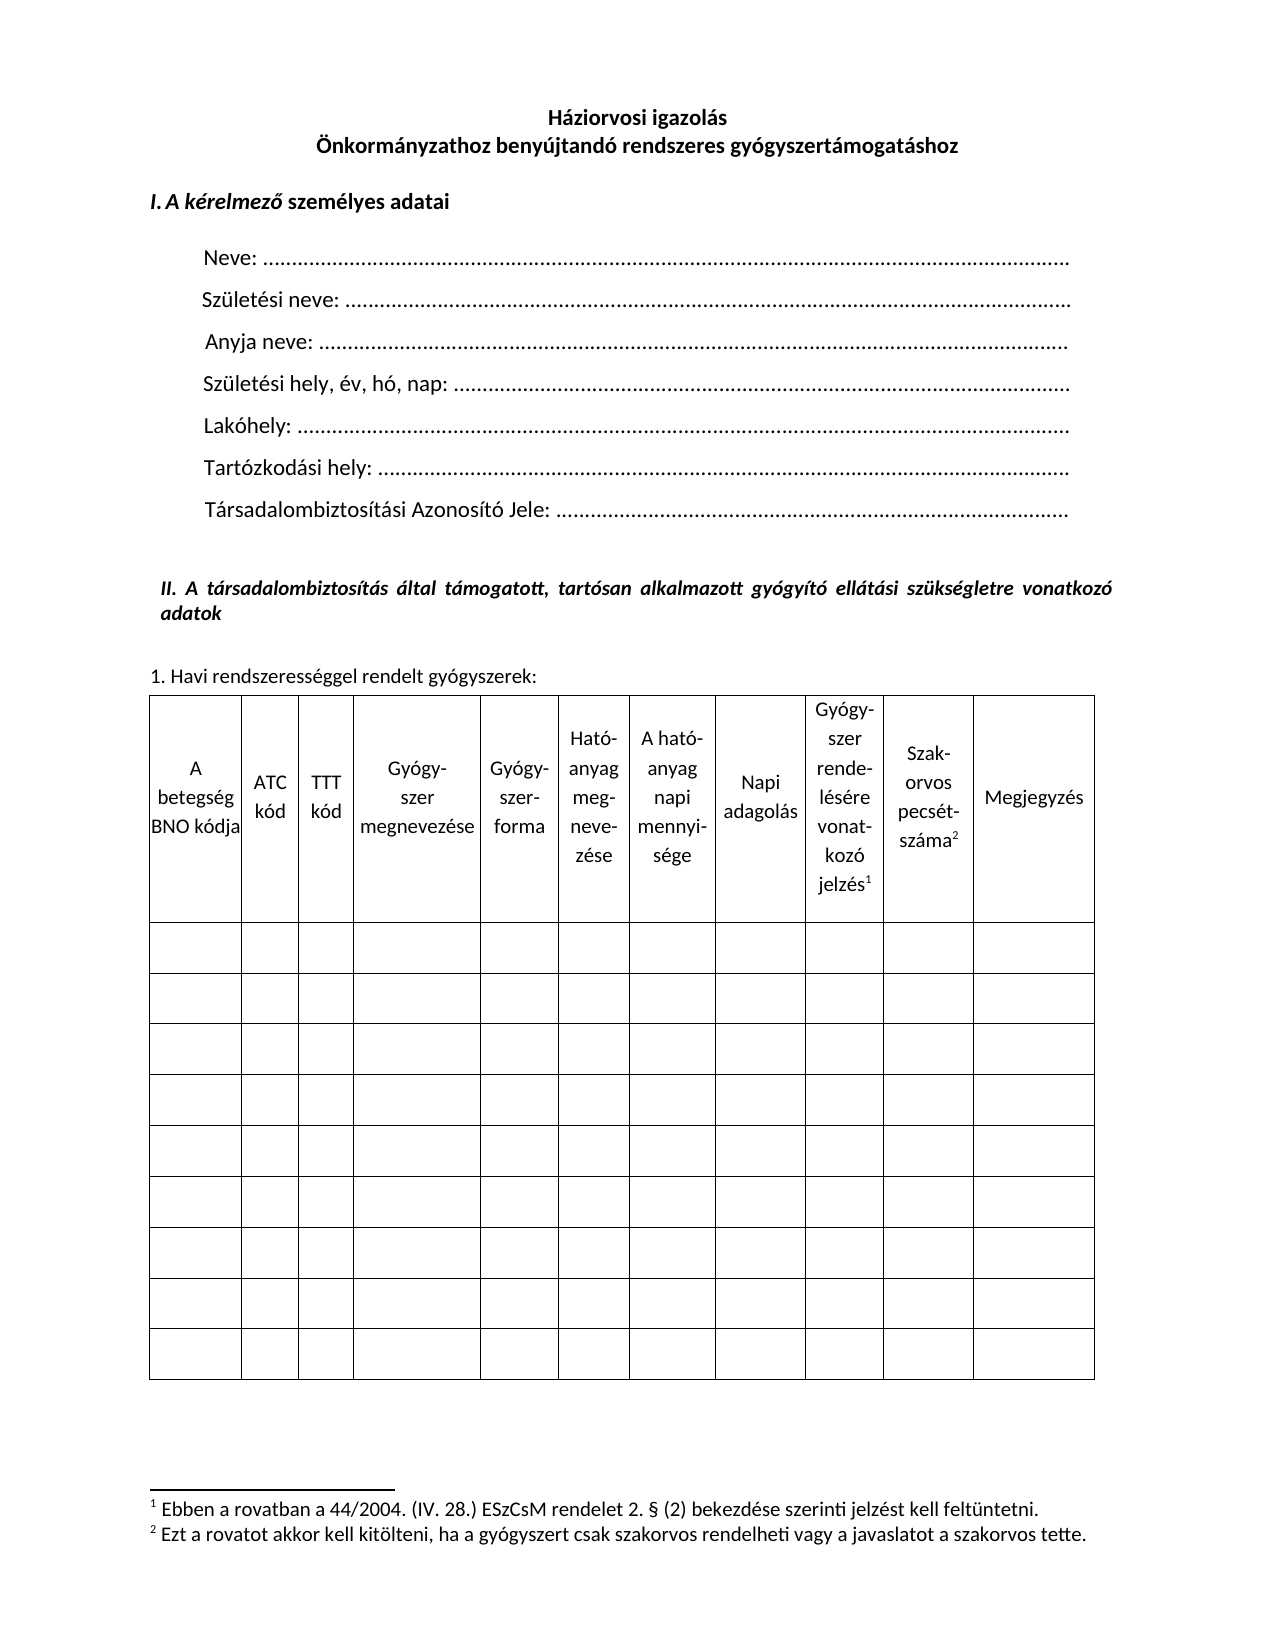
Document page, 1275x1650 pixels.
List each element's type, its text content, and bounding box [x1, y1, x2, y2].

table_cell [150, 1279, 241, 1328]
table_cell [242, 1228, 298, 1277]
table_cell [354, 1177, 480, 1227]
table_cell [806, 974, 883, 1023]
table_cell [354, 923, 480, 972]
text II. A társadalombiztosítás által támogatott, tartósan alkalmazott gyógyító ellátási szükségletre vonatkozó adatok [160, 575, 1114, 626]
table_cell [559, 1024, 629, 1074]
table_cell [974, 1279, 1094, 1328]
table_header Ható- anyag meg- neve- zése [559, 696, 629, 922]
table_cell [716, 1228, 805, 1277]
table_cell [354, 1329, 480, 1379]
table_cell [716, 1126, 805, 1176]
table_cell [884, 1075, 973, 1125]
table_cell [242, 1329, 298, 1379]
table_cell [884, 923, 973, 972]
table_cell [630, 1177, 715, 1227]
table_cell [299, 1075, 353, 1125]
table_cell [559, 1228, 629, 1277]
table_cell [630, 1075, 715, 1125]
table_header Napi adagolás [716, 696, 805, 922]
table_cell [150, 974, 241, 1023]
table_cell [242, 1075, 298, 1125]
table_cell [974, 923, 1094, 972]
text Önkormányzathoz benyújtandó rendszeres gyógyszertámogatáshoz [160, 131, 1114, 159]
table_cell [974, 1329, 1094, 1379]
table_cell [150, 1075, 241, 1125]
table_cell [974, 974, 1094, 1023]
table_cell [150, 923, 241, 972]
table_header A betegség BNO kódja [150, 696, 241, 922]
table_cell [974, 1177, 1094, 1227]
text Lakóhely: ...................................................................................................................................... [160, 411, 1114, 439]
table_cell [884, 1126, 973, 1176]
table_cell [242, 923, 298, 972]
table_cell [716, 923, 805, 972]
table_cell [150, 1024, 241, 1074]
table_header TTT kód [299, 696, 353, 922]
table_cell [559, 1126, 629, 1176]
table_cell [481, 1228, 558, 1277]
table_cell [150, 1126, 241, 1176]
table_cell [630, 1279, 715, 1328]
table_cell [481, 974, 558, 1023]
table_cell [299, 1329, 353, 1379]
table_cell [630, 1329, 715, 1379]
table_cell [806, 1075, 883, 1125]
table_cell [481, 1024, 558, 1074]
table_header Gyógy- szer megnevezése [354, 696, 480, 922]
table_cell [559, 974, 629, 1023]
table_header Szak- orvos pecsét- száma [884, 696, 973, 922]
table_cell [974, 1024, 1094, 1074]
table_header ATC kód [242, 696, 298, 922]
table_cell [716, 974, 805, 1023]
table_cell [242, 1279, 298, 1328]
table_cell [716, 1024, 805, 1074]
table_cell [974, 1075, 1094, 1125]
table_cell [884, 974, 973, 1023]
table_cell [884, 1228, 973, 1277]
text Születési hely, év, hó, nap: ........................................................................................................... [160, 369, 1114, 397]
table_cell [630, 974, 715, 1023]
table_cell [716, 1177, 805, 1227]
table_cell [884, 1329, 973, 1379]
table_cell [242, 974, 298, 1023]
table_cell [559, 923, 629, 972]
table_cell [242, 1024, 298, 1074]
table_cell [354, 1024, 480, 1074]
table_cell [884, 1279, 973, 1328]
table_cell [806, 1228, 883, 1277]
text Születési neve: .............................................................................................................................. [160, 285, 1114, 313]
table_cell [481, 923, 558, 972]
table_cell [299, 1279, 353, 1328]
table_header Gyógy- szer- forma [481, 696, 558, 922]
text Háziorvosi igazolás [160, 103, 1114, 131]
table_cell [354, 1228, 480, 1277]
table_cell [559, 1075, 629, 1125]
table_cell [884, 1177, 973, 1227]
table_cell [806, 1177, 883, 1227]
table_header Megjegyzés [974, 696, 1094, 922]
table_cell [559, 1177, 629, 1227]
table_cell [299, 1024, 353, 1074]
table_cell [481, 1075, 558, 1125]
table_cell [974, 1228, 1094, 1277]
text Társadalombiztosítási Azonosító Jele: ......................................................................................... [160, 495, 1114, 523]
table_cell [299, 1126, 353, 1176]
table_cell [481, 1177, 558, 1227]
table_cell [806, 1024, 883, 1074]
table_cell [716, 1279, 805, 1328]
text 1. Havi rendszerességgel rendelt gyógyszerek: [150, 664, 1114, 689]
table_cell [481, 1126, 558, 1176]
table_cell [716, 1075, 805, 1125]
table_cell [884, 1024, 973, 1074]
table_cell [559, 1279, 629, 1328]
table_header A ható- anyag napi mennyi- sége [630, 696, 715, 922]
table_cell [806, 1329, 883, 1379]
table_cell [354, 1126, 480, 1176]
text Anyja neve: .................................................................................................................................. [160, 327, 1114, 355]
table_cell [806, 923, 883, 972]
table_cell [299, 923, 353, 972]
table_cell [716, 1329, 805, 1379]
table_cell [299, 1177, 353, 1227]
text Tartózkodási hely: ........................................................................................................................ [160, 453, 1114, 481]
table_cell [354, 1075, 480, 1125]
table_cell [299, 1228, 353, 1277]
table_cell [481, 1279, 558, 1328]
table_cell [150, 1228, 241, 1277]
table_cell [974, 1126, 1094, 1176]
table_cell [806, 1126, 883, 1176]
text Neve: ............................................................................................................................................ [160, 243, 1114, 271]
table_cell [630, 923, 715, 972]
table_cell [354, 1279, 480, 1328]
table_cell [806, 1279, 883, 1328]
table_cell [559, 1329, 629, 1379]
table_cell [242, 1177, 298, 1227]
table_cell [299, 974, 353, 1023]
table_cell [354, 974, 480, 1023]
table_cell [150, 1177, 241, 1227]
text I. A kérelmező személyes adatai [150, 187, 1114, 215]
table_header Gyógy- szer rende- lésére vonat- kozó jelzés [806, 696, 883, 922]
table_cell [630, 1126, 715, 1176]
table_cell [630, 1024, 715, 1074]
table_cell [630, 1228, 715, 1277]
table_cell [242, 1126, 298, 1176]
table_cell [150, 1329, 241, 1379]
table_cell [481, 1329, 558, 1379]
